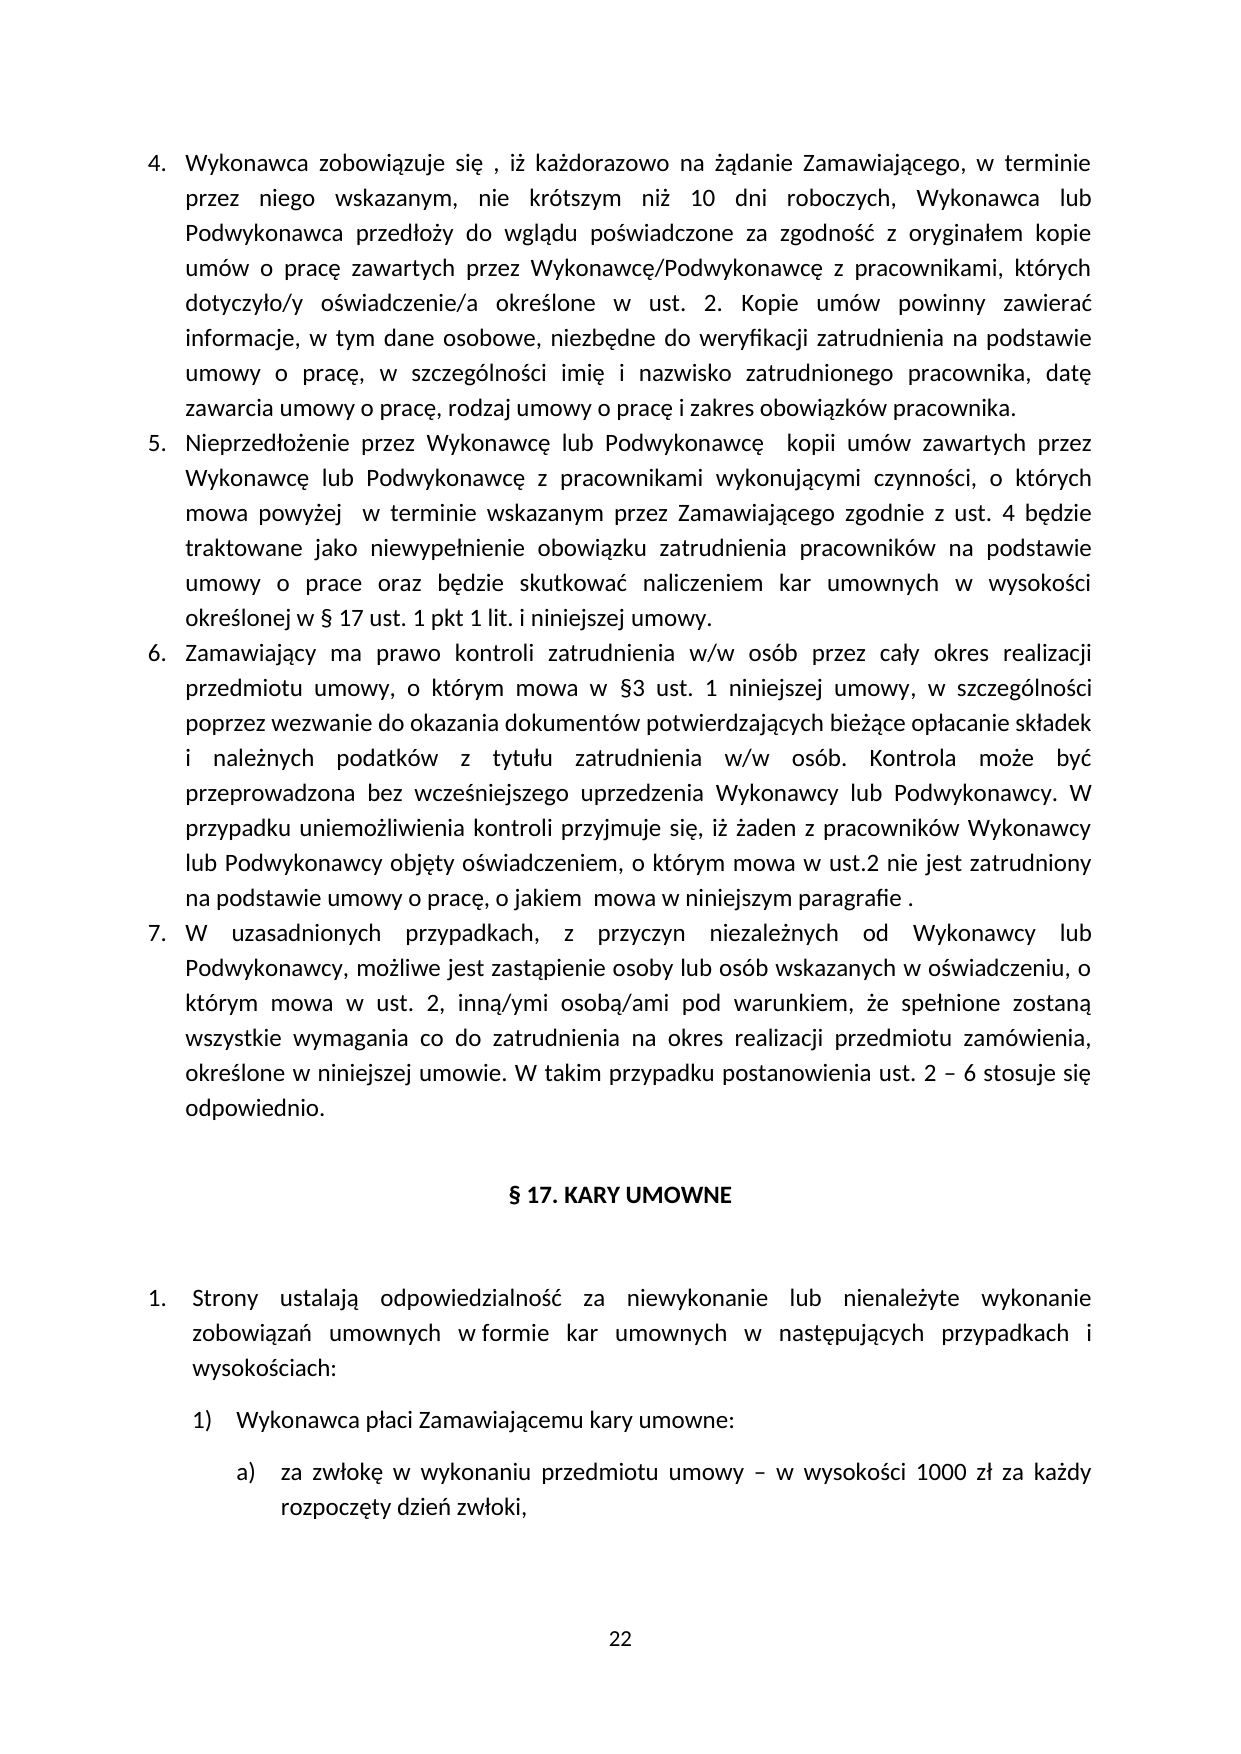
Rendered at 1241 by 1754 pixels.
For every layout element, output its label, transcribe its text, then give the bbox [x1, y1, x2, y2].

text 1) Wykonawca płaci Zamawiającemu kary umowne: [192, 1404, 1093, 1435]
list Nieprzedłożenie przez Wykonawcę lub Podwykonawcę kopii umów zawartych przez Wykonawcę lub Podwykonawcę z pracownikami wykonującymi czynności, o których mowa powyżej w terminie wskazanym przez Zamawiającego zgodnie z ust. 4 będzie traktowane jako niewypełnienie obowiązku zatrudnienia pracowników na podstawie umowy o prace oraz będzie skutkować naliczeniem kar umownych w wysokości określonej w § 17 ust. 1 pkt 1 lit. i niniejszej umowy. [148, 428, 1093, 633]
list W uzasadnionych przypadkach, z przyczyn niezależnych od Wykonawcy lub Podwykonawcy, możliwe jest zastąpienie osoby lub osób wskazanych w oświadczeniu, o którym mowa w ust. 2, inną/ymi osobą/ami pod warunkiem, że spełnione zostaną wszystkie wymagania co do zatrudnienia na okres realizacji przedmiotu zamówienia, określone w niniejszej umowie. W takim przypadku postanowienia ust. 2 – 6 stosuje się odpowiednio. [148, 918, 1093, 1123]
list Wykonawca zobowiązuje się , iż każdorazowo na żądanie Zamawiającego, w terminie przez niego wskazanym, nie krótszym niż 10 dni roboczych, Wykonawca lub Podwykonawca przedłoży do wglądu poświadczone za zgodność z oryginałem kopie umów o pracę zawartych przez Wykonawcę/Podwykonawcę z pracownikami, których dotyczyło/y oświadczenie/a określone w ust. 2. Kopie umów powinny zawierać informacje, w tym dane osobowe, niezbędne do weryfikacji zatrudnienia na podstawie umowy o pracę, w szczególności imię i nazwisko zatrudnionego pracownika, datę zawarcia umowy o pracę, rodzaj umowy o pracę i zakres obowiązków pracownika. [148, 148, 1093, 423]
text a) za zwłokę w wykonaniu przedmiotu umowy – w wysokości 1000 zł za każdy rozpoczęty dzień zwłoki, [236, 1456, 1093, 1521]
text § 17. KARY UMOWNE [148, 1179, 1093, 1210]
text 1. Strony ustalają odpowiedzialność za niewykonanie lub nienależyte wykonanie zobowiązań umownych w formie kar umownych w następujących przypadkach i wysokościach: [148, 1283, 1093, 1383]
list Zamawiający ma prawo kontroli zatrudnienia w/w osób przez cały okres realizacji przedmiotu umowy, o którym mowa w §3 ust. 1 niniejszej umowy, w szczególności poprzez wezwanie do okazania dokumentów potwierdzających bieżące opłacanie składek i należnych podatków z tytułu zatrudnienia w/w osób. Kontrola może być przeprowadzona bez wcześniejszego uprzedzenia Wykonawcy lub Podwykonawcy. W przypadku uniemożliwienia kontroli przyjmuje się, iż żaden z pracowników Wykonawcy lub Podwykonawcy objęty oświadczeniem, o którym mowa w ust.2 nie jest zatrudniony na podstawie umowy o pracę, o jakiem mowa w niniejszym paragrafie . [148, 638, 1093, 913]
